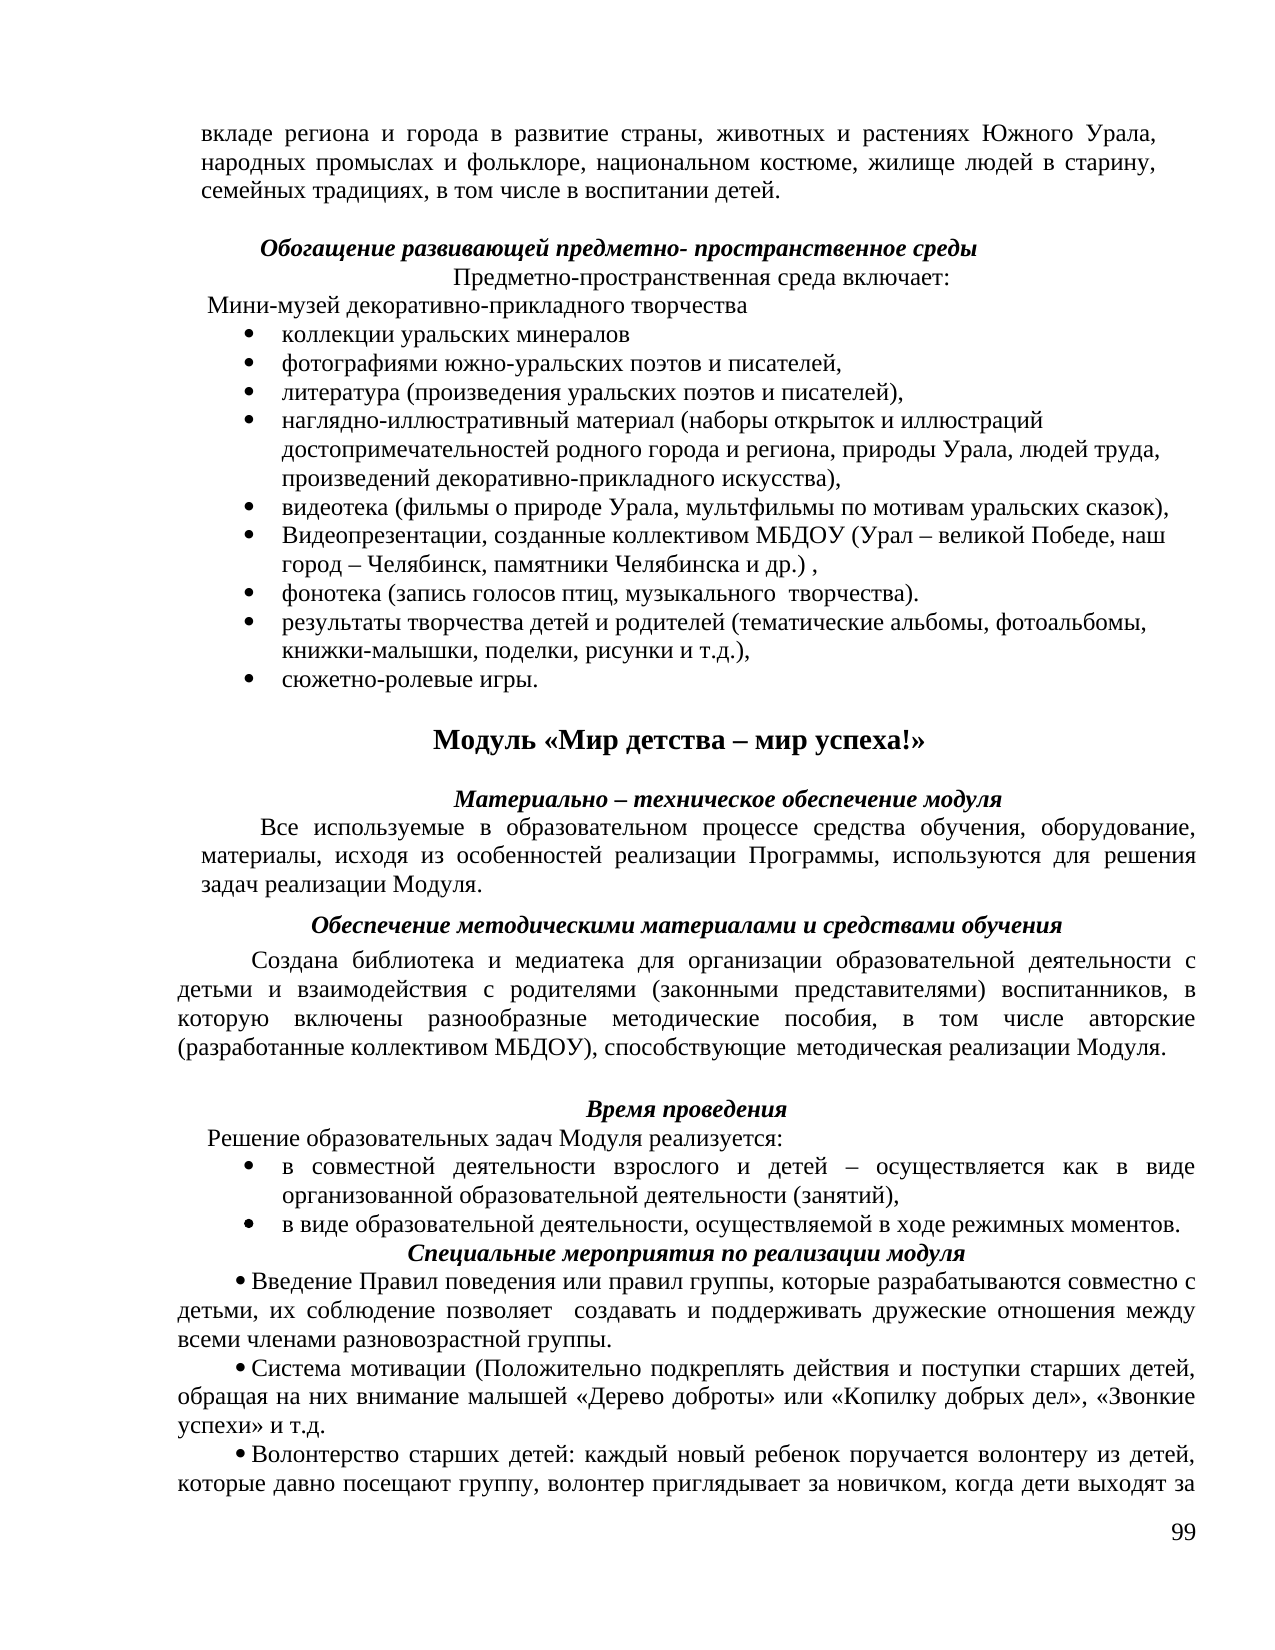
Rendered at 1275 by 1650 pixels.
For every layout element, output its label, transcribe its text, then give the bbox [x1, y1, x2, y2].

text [201, 118, 1156, 204]
list в совместной деятельности взрослого и детей – осуществляется как в виде организованной образовательной деятельности (занятий), [244, 1151, 1196, 1209]
list сюжетно-ролевые игры. [244, 664, 1196, 693]
subtitle Модуль «Мир детства – мир успеха!» [177, 722, 1181, 755]
text Обогащение развивающей предметно- пространственное среды [260, 233, 1196, 262]
list коллекции уральских минералов [244, 319, 1196, 348]
subtitle Специальные мероприятия по реализации модуля [177, 1238, 1196, 1266]
list Система мотивации (Положительно подкреплять действия и поступки старших детей, обращая на них внимание малышей «Дерево доброты» или «Копилку добрых дел», «Звонкие успехи» и т.д. [177, 1353, 1196, 1439]
text Материально – техническое обеспечение модуля [260, 784, 1196, 813]
text Все используемые в образовательном процессе средства обучения, оборудование, материалы, исходя из особенностей реализации Программы, используются для решения задач реализации Модуля. [201, 813, 1196, 897]
text Решение образовательных задач Модуля реализуется: [177, 1123, 1196, 1151]
list литература (произведения уральских поэтов и писателей), [244, 377, 1196, 406]
text Мини-музей декоративно-прикладного творчества [177, 291, 1196, 319]
subtitle Обеспечение методическими материалами и средствами обучения [177, 910, 1196, 939]
list Видеопрезентации, созданные коллективом МБДОУ (Урал – великой Победе, наш город – Челябинск, памятники Челябинска и др.) , [244, 521, 1196, 578]
list результаты творчества детей и родителей (тематические альбомы, фотоальбомы, книжки-малышки, поделки, рисунки и т.д.), [244, 607, 1196, 664]
list Введение Правил поведения или правил группы, которые разрабатываются совместно с детьми, их соблюдение позволяет создавать и поддерживать дружеские отношения между всеми членами разновозрастной группы. [177, 1266, 1196, 1353]
text Предметно-пространственная среда включает: [177, 262, 1196, 291]
list наглядно-иллюстративный материал (наборы открыток и иллюстраций достопримечательностей родного города и региона, природы Урала, людей труда, произведений декоративно-прикладного искусства), [244, 406, 1196, 492]
subtitle Время проведения [177, 1094, 1196, 1123]
list фотографиями южно-уральских поэтов и писателей, [244, 348, 1196, 377]
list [177, 1439, 1196, 1496]
text Создана библиотека и медиатека для организации образовательной деятельности с детьми и взаимодействия с родителями (законными представителями) воспитанников, в которую включены разнообразные методические пособия, в том числе авторские (разработанные коллективом МБДОУ), способствующие методическая реализации Модуля. [177, 945, 1196, 1060]
list в виде образовательной деятельности, осуществляемой в ходе режимных моментов. [244, 1209, 1196, 1238]
list видеотека (фильмы о природе Урала, мультфильмы по мотивам уральских сказок), [244, 492, 1196, 521]
list фонотека (запись голосов птиц, музыкального творчества). [244, 578, 1196, 607]
